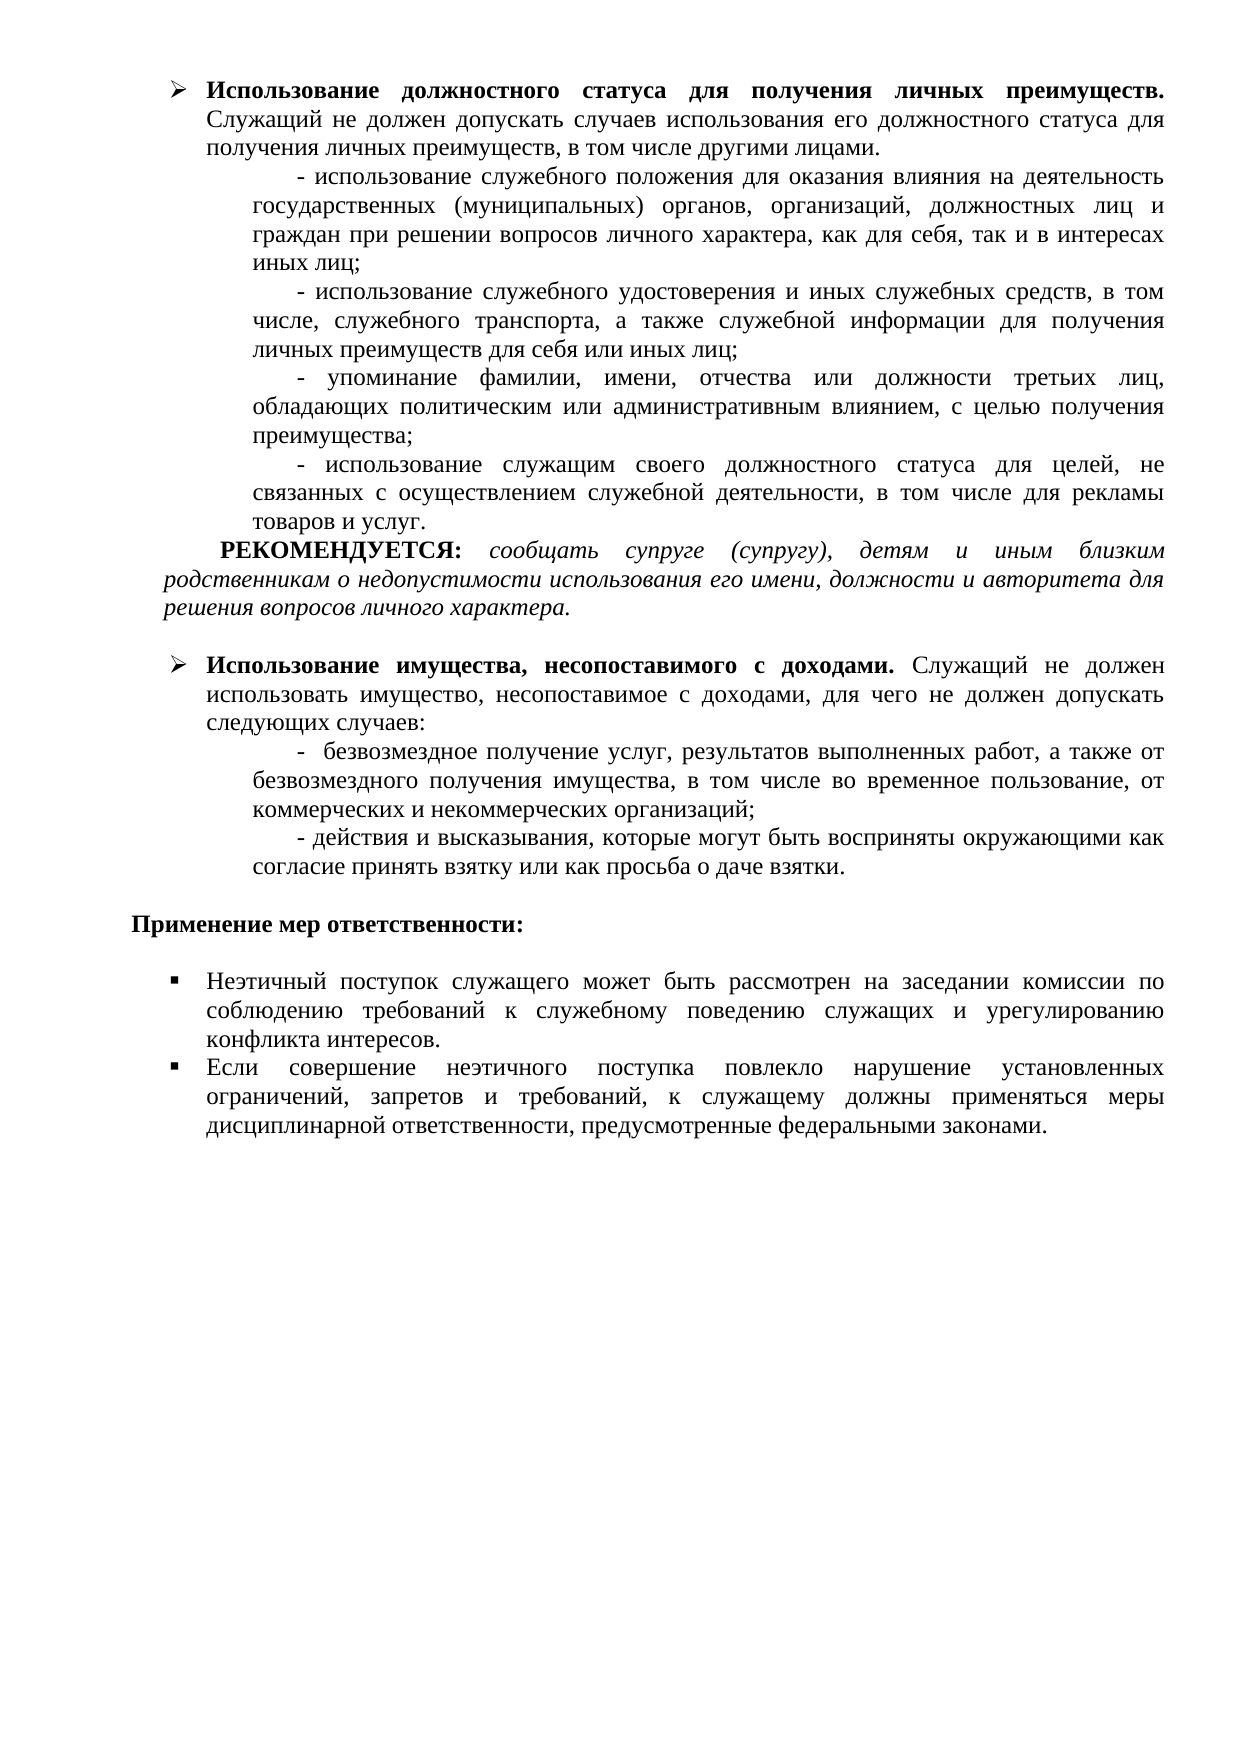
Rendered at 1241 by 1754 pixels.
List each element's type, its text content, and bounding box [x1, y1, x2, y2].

text - действия и высказывания, которые могут быть восприняты окружающими как согласие принять взятку или как просьба о даче взятки. [252, 822, 1165, 880]
text РЕКОМЕНДУЕТСЯ: сообщать супруге (супругу), детям и иным близким родственникам о недопустимости использования его имени, должности и авторитета для решения вопросов личного характера. [164, 535, 1165, 621]
text - безвозмездное получение услуг, результатов выполненных работ, а также от безвозмездного получения имущества, в том числе во временное пользование, от коммерческих и некоммерческих организаций; [252, 736, 1165, 822]
list Неэтичный поступок служащего может быть рассмотрен на заседании комиссии по соблюдению требований к служебному поведению служащих и урегулированию конфликта интересов. [169, 966, 1165, 1052]
text - использование служащим своего должностного статуса для целей, не связанных с осуществлением служебной деятельности, в том числе для рекламы товаров и услуг. [252, 449, 1165, 535]
text - использование служебного удостоверения и иных служебных средств, в том числе, служебного транспорта, а также служебной информации для получения личных преимуществ для себя или иных лиц; [252, 276, 1165, 362]
list Использование должностного статуса для получения личных преимуществ. Служащий не должен допускать случаев использования его должностного статуса для получения личных преимуществ, в том числе другими лицами. [169, 75, 1165, 161]
text - упоминание фамилии, имени, отчества или должности третьих лиц, обладающих политическим или административным влиянием, с целью получения преимущества; [252, 362, 1165, 449]
text - использование служебного положения для оказания влияния на деятельность государственных (муниципальных) органов, организаций, должностных лиц и граждан при решении вопросов личного характера, как для себя, так и в интересах иных лиц; [252, 161, 1165, 276]
list Если совершение неэтичного поступка повлекло нарушение установленных ограничений, запретов и требований, к служащему должны применяться меры дисциплинарной ответственности, предусмотренные федеральными законами. [169, 1052, 1165, 1139]
title Применение мер ответственности: [75, 909, 1165, 937]
list Использование имущества, несопоставимого с доходами. Служащий не должен использовать имущество, несопоставимое с доходами, для чего не должен допускать следующих случаев: [169, 650, 1165, 736]
